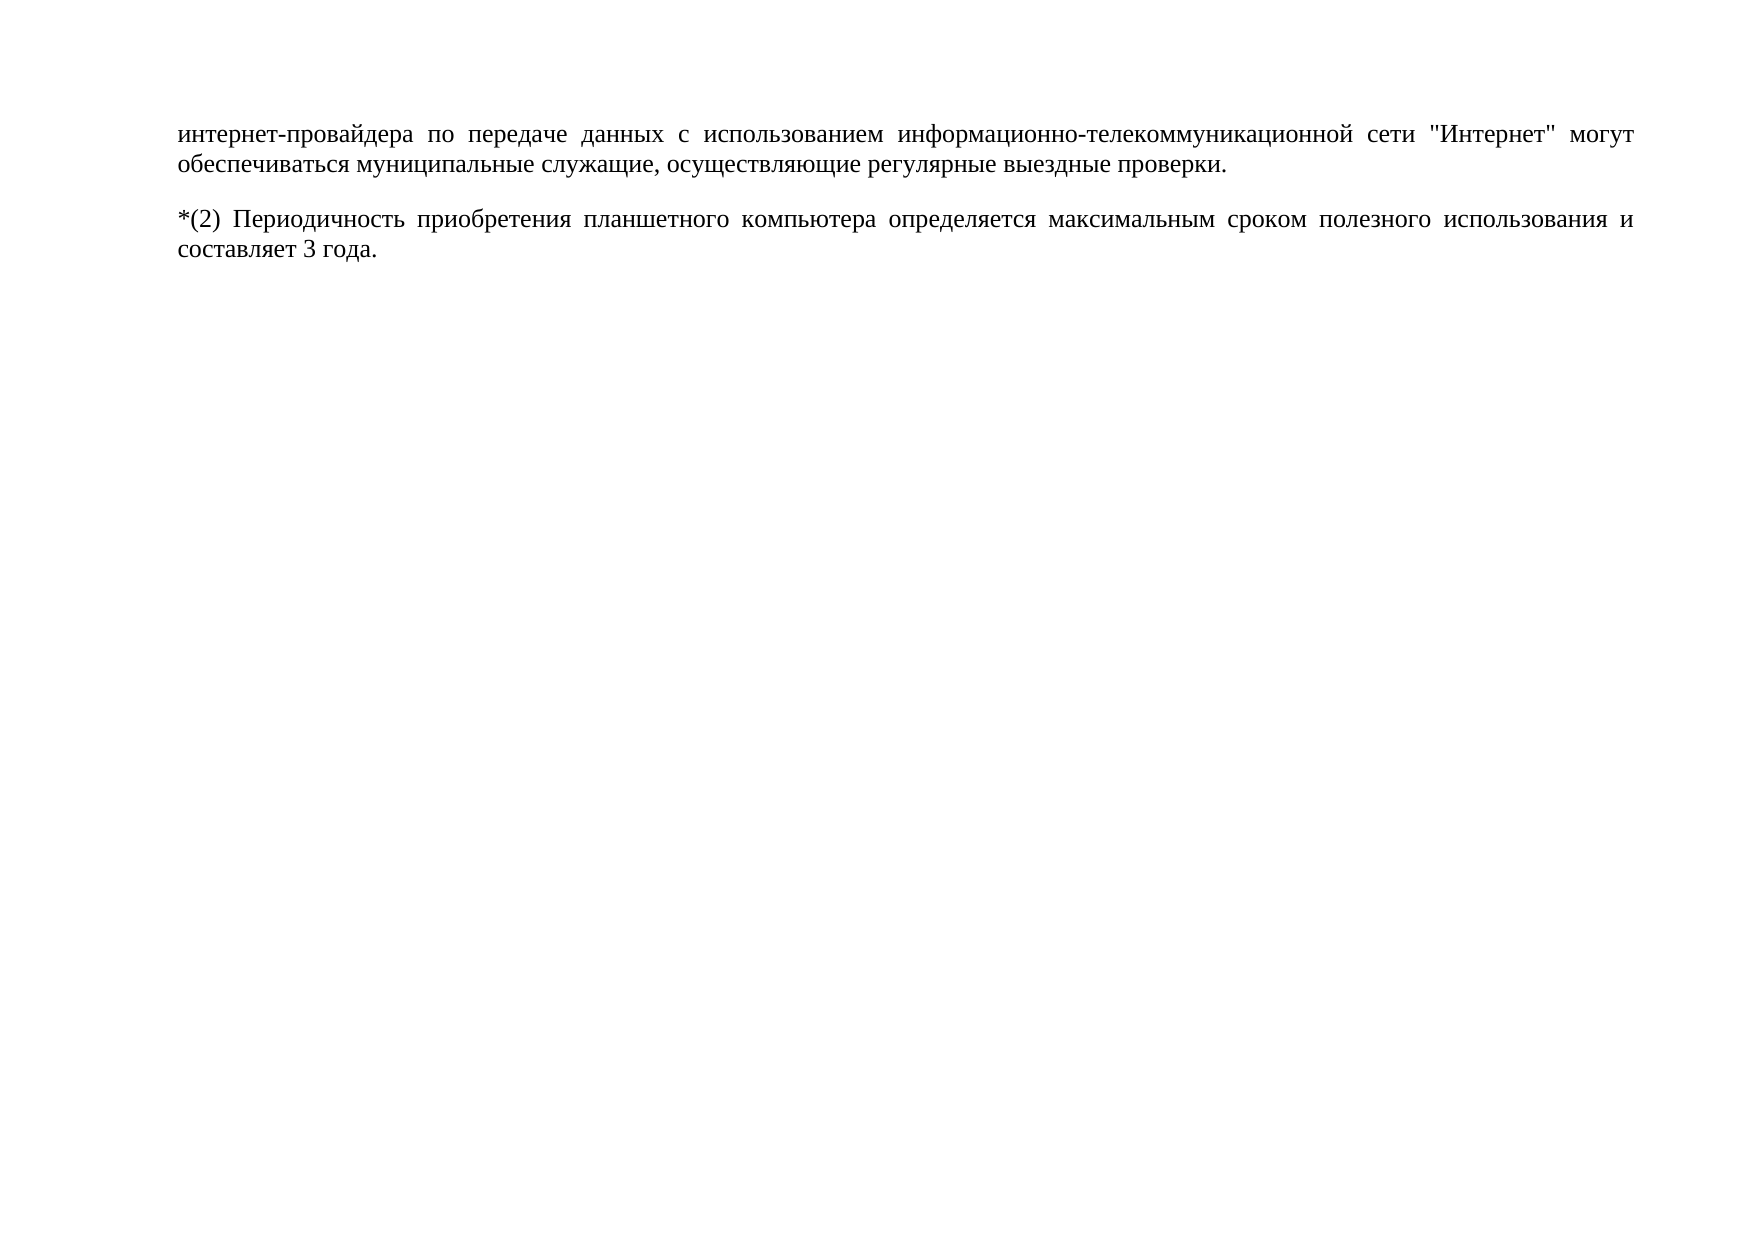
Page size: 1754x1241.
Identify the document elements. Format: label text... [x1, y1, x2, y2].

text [177, 118, 1636, 178]
text *(2) Периодичность приобретения планшетного компьютера определяется максимальным сроком полезного использования и составляет 3 года. [177, 203, 1636, 263]
